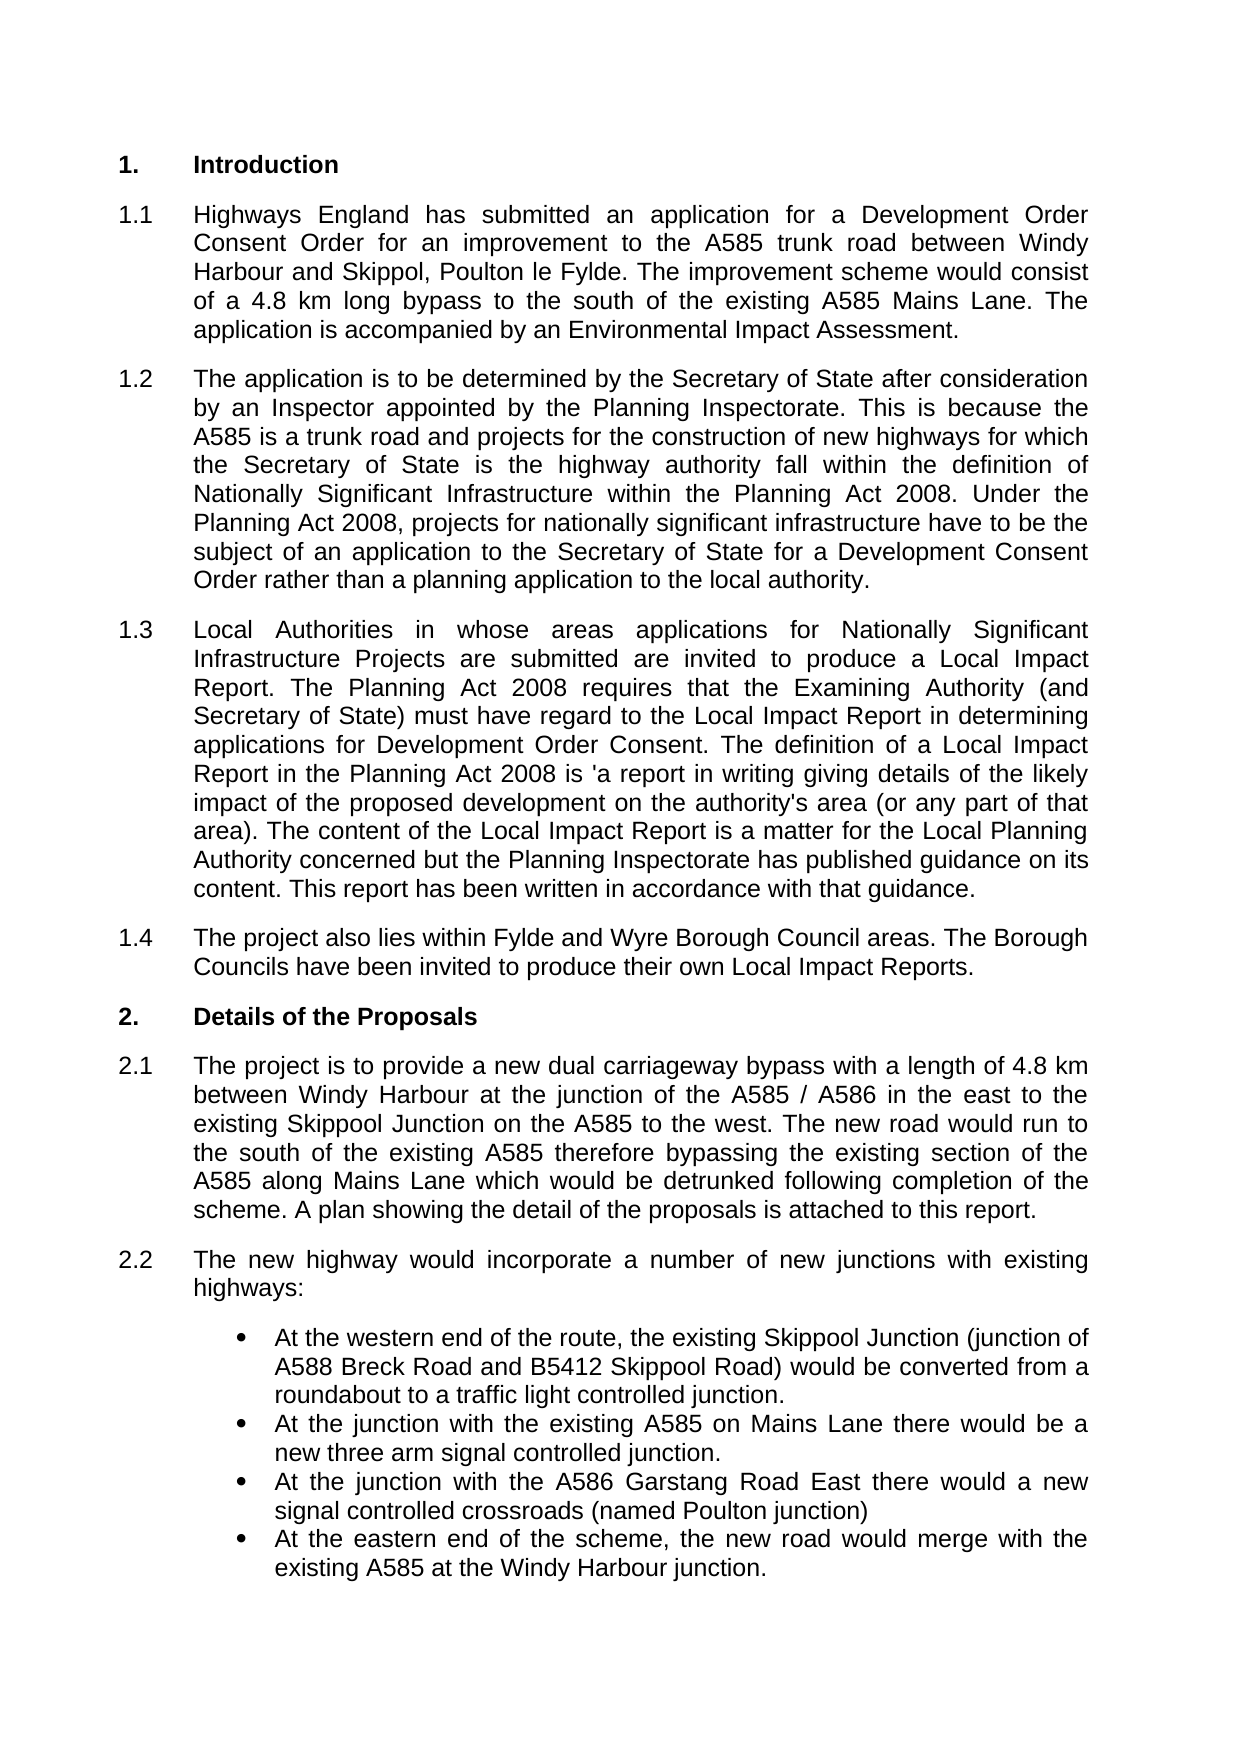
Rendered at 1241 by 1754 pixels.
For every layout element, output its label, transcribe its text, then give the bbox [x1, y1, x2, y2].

text 2. Details of the Proposals [118, 1002, 1090, 1030]
list At the junction with the A586 Garstang Road East there would a new signal controlled crossroads (named Poulton junction) [237, 1467, 1090, 1524]
text 2.1 The project is to provide a new dual carriageway bypass with a length of 4.8 km between Windy Harbour at the junction of the A585 / A586 in the east to the existing Skippool Junction on the A585 to the west. The new road would run to the south of the existing A585 therefore bypassing the existing section of the A585 along Mains Lane which would be detrunked following completion of the scheme. A plan showing the detail of the proposals is attached to this report. [118, 1051, 1090, 1224]
list At the western end of the route, the existing Skippool Junction (junction of A588 Breck Road and B5412 Skippool Road) would be converted from a roundabout to a traffic light controlled junction. [237, 1323, 1090, 1409]
text 2.2 The new highway would incorporate a number of new junctions with existing highways: [118, 1244, 1090, 1302]
text 1.2 The application is to be determined by the Secretary of State after consideration by an Inspector appointed by the Planning Inspectorate. This is because the A585 is a trunk road and projects for the construction of new highways for which the Secretary of State is the highway authority fall within the definition of Nationally Significant Infrastructure within the Planning Act 2008. Under the Planning Act 2008, projects for nationally significant infrastructure have to be the subject of an application to the Secretary of State for a Development Consent Order rather than a planning application to the local authority. [118, 364, 1090, 594]
text 1.4 The project also lies within Fylde and Wyre Borough Council areas. The Borough Councils have been invited to produce their own Local Impact Reports. [118, 923, 1090, 981]
text 1.1 Highways England has submitted an application for a Development Order Consent Order for an improvement to the A585 trunk road between Windy Harbour and Skippol, Poulton le Fylde. The improvement scheme would consist of a 4.8 km long bypass to the south of the existing A585 Mains Lane. The application is accompanied by an Environmental Impact Assessment. [118, 199, 1090, 343]
text 1. Introduction [118, 150, 1090, 179]
list At the junction with the existing A585 on Mains Lane there would be a new three arm signal controlled junction. [237, 1409, 1090, 1467]
text 1.3 Local Authorities in whose areas applications for Nationally Significant Infrastructure Projects are submitted are invited to produce a Local Impact Report. The Planning Act 2008 requires that the Examining Authority (and Secretary of State) must have regard to the Local Impact Report in determining applications for Development Order Consent. The definition of a Local Impact Report in the Planning Act 2008 is 'a report in writing giving details of the likely impact of the proposed development on the authority's area (or any part of that area). The content of the Local Impact Report is a matter for the Local Planning Authority concerned but the Planning Inspectorate has published guidance on its content. This report has been written in accordance with that guidance. [118, 615, 1090, 902]
list At the eastern end of the scheme, the new road would merge with the existing A585 at the Windy Harbour junction. [237, 1524, 1090, 1582]
